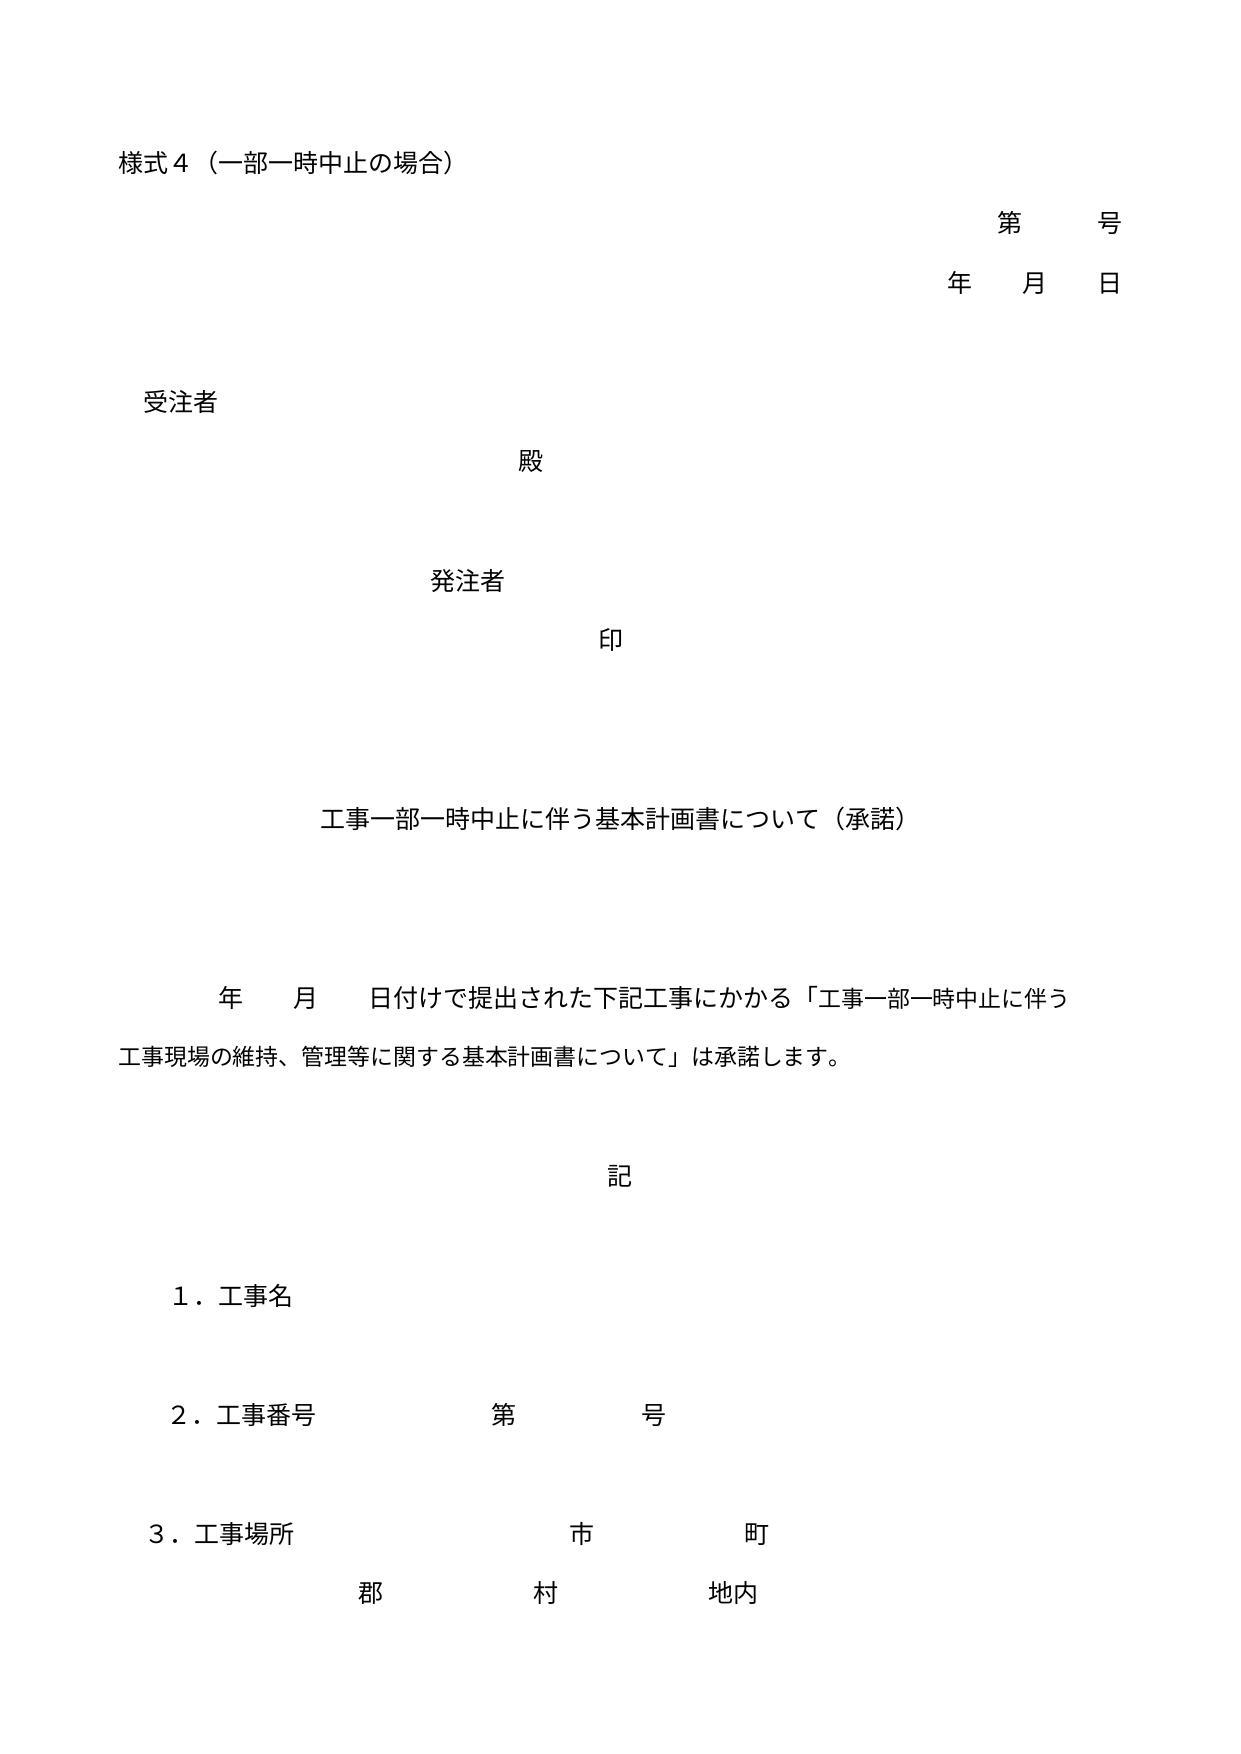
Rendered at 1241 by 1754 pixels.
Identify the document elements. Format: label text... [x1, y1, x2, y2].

text ２．工事番号 第 号 [166, 1383, 1122, 1443]
text 第 号 [118, 192, 1122, 251]
text ３．工事場所 市 町 [118, 1503, 1122, 1562]
text 年 月 日 [118, 251, 1122, 311]
text 殿 [118, 430, 1122, 490]
text 郡 村 地内 [118, 1562, 1122, 1622]
text 工事一部一時中止に伴う基本計画書について（承諾） [118, 788, 1122, 847]
text 受注者 [118, 371, 1122, 430]
text 発注者 [118, 549, 1122, 609]
text 工事現場の維持、管理等に関する基本計画書について」は承諾します。 [118, 1026, 1122, 1086]
text 様式４（一部一時中止の場合） [118, 132, 1122, 192]
text 記 [118, 1145, 1122, 1205]
text 年 月 日付けで提出された下記工事にかかる「工事一部一時中止に伴う [118, 966, 1122, 1026]
text 印 [118, 609, 1122, 668]
text １．工事名 [118, 1264, 1122, 1324]
